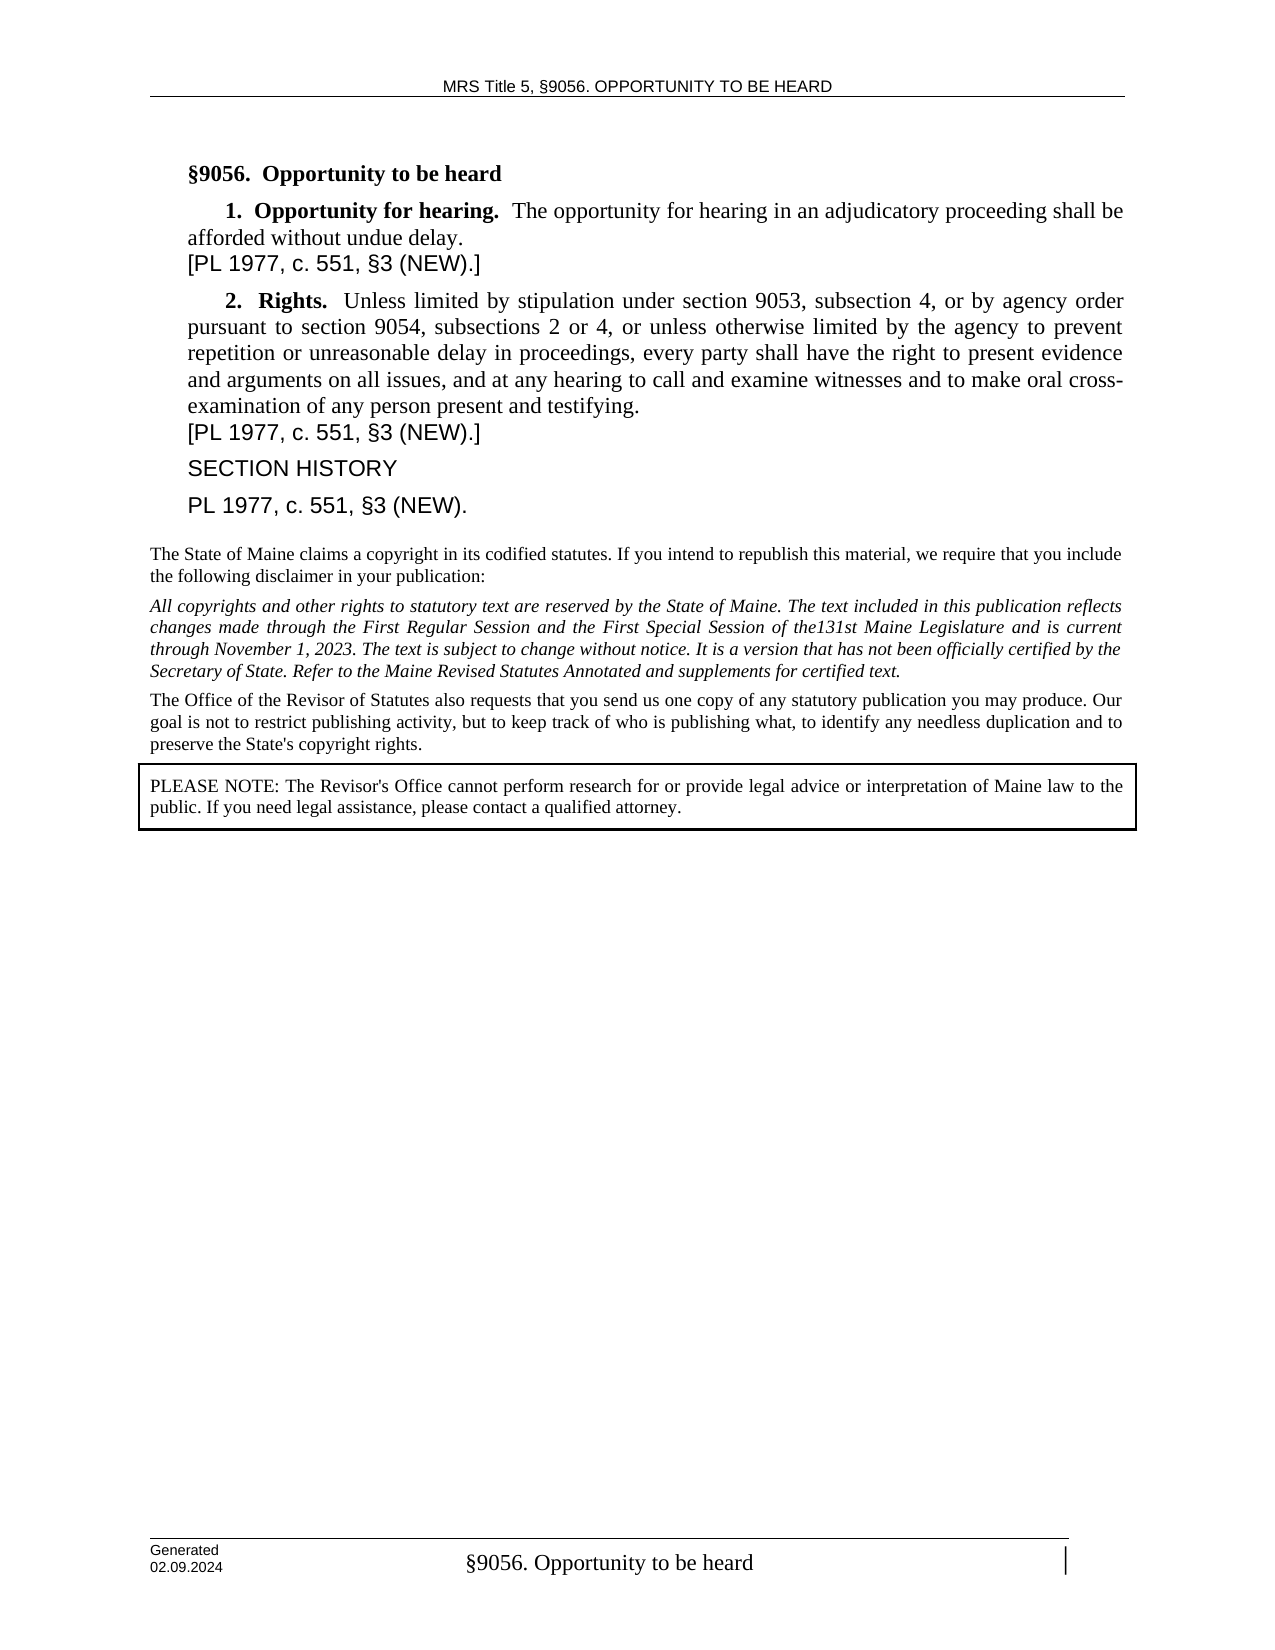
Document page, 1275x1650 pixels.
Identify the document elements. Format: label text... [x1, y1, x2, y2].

text The State of Maine claims a copyright in its codified statutes. If you intend to republish this material, we require that you include the following disclaimer in your publication: [150, 543, 1125, 586]
text SECTION HISTORY [187, 455, 1125, 482]
text 2. Rights. Unless limited by stipulation under section 9053, subsection 4, or by agency order pursuant to section 9054, subsections 2 or 4, or unless otherwise limited by the agency to prevent repetition or unreasonable delay in proceedings, every party shall have the right to present evidence and arguments on all issues, and at any hearing to call and examine witnesses and to make oral cross-examination of any person present and testifying. [187, 287, 1125, 418]
text [PL 1977, c. 551, §3 (NEW).] [187, 250, 1125, 276]
text 1. Opportunity for hearing. The opportunity for hearing in an adjudicatory proceeding shall be afforded without undue delay. [187, 197, 1125, 250]
text PLEASE NOTE: The Revisor's Office cannot perform research for or provide legal advice or interpretation of Maine law to the public. If you need legal assistance, please contact a qualified attorney. [140, 765, 1135, 828]
text PL 1977, c. 551, §3 (NEW). [187, 492, 1125, 518]
text All copyrights and other rights to statutory text are reserved by the State of Maine. The text included in this publication reflects changes made through the First Regular Session and the First Special Session of the131st Maine Legislature and is current through November 1, 2023 . The text is subject to change without notice. It is a version that has not been officially certified by the Secretary of State. Refer to the Maine Revised Statutes Annotated and supplements for certified text. [150, 595, 1125, 681]
text §9056. Opportunity to be heard [187, 160, 1125, 187]
text [PL 1977, c. 551, §3 (NEW).] [187, 418, 1125, 445]
text The Office of the Revisor of Statutes also requests that you send us one copy of any statutory publication you may produce. Our goal is not to restrict publishing activity, but to keep track of who is publishing what, to identify any needless duplication and to preserve the State's copyright rights. [150, 689, 1125, 754]
